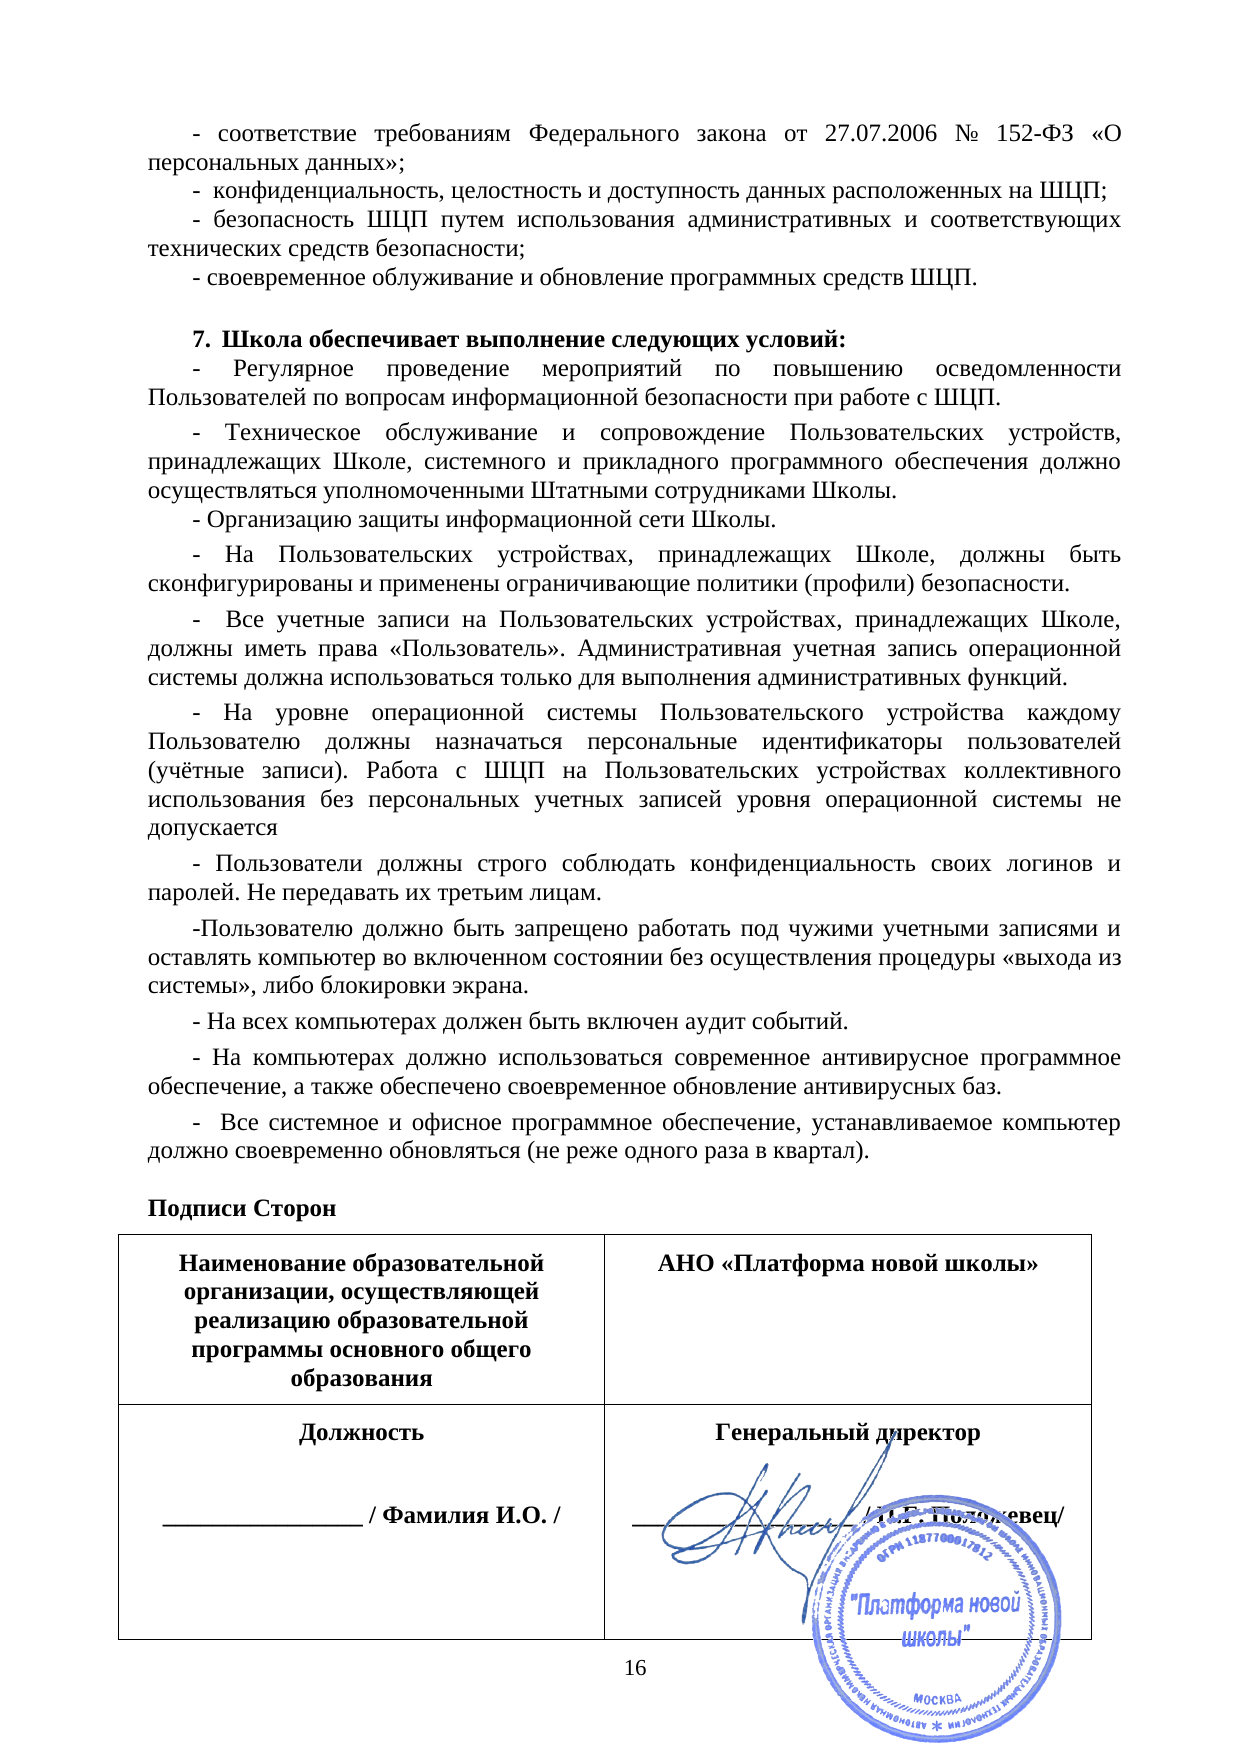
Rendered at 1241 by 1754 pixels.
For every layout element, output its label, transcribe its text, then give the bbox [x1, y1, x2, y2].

text -Пользователю должно быть запрещено работать под чужими учетными записями и оставлять компьютер во включенном состоянии без осуществления процедуры «выхода из системы», либо блокировки экрана. [148, 913, 1122, 999]
list - Все системное и офисное программное обеспечение, устанавливаемое компьютер должно своевременно обновляться (не реже одного раза в квартал). [148, 1107, 1122, 1164]
text - Пользователи должны строго соблюдать конфиденциальность своих логинов и паролей. Не передавать их третьим лицам. [148, 848, 1122, 906]
table_cell Генеральный директор __________________ / П.Г. Положевец/ [912, 1405, 1091, 1638]
text - Организацию защиты информационной сети Школы. [148, 504, 1122, 532]
table_header АНО «Платформа новой школы» [605, 1235, 1091, 1404]
text - На компьютерах должно использоваться современное антивирусное программное обеспечение, а также обеспечено своевременное обновление антивирусных баз. [148, 1042, 1122, 1099]
picture [650, 1403, 1062, 1744]
table_cell Должность ________________ / Фамилия И.О. / [119, 1405, 604, 1638]
text - Регулярное проведение мероприятий по повышению осведомленности Пользователей по вопросам информационной безопасности при работе с ШЦП. [148, 353, 1122, 410]
text - Все учетные записи на Пользовательских устройствах, принадлежащих Школе, должны иметь права «Пользователь». Административная учетная запись операционной системы должна использоваться только для выполнения административных функций. [148, 604, 1122, 690]
table_cell Генеральный директор __________________ / П.Г. Положевец/ [605, 1405, 650, 1638]
list Подписи Сторон [148, 1193, 1122, 1222]
list - своевременное облуживание и обновление программных средств ШЦП. [148, 262, 1122, 291]
list - конфиденциальность, целостность и доступность данных расположенных на ШЦП; [148, 176, 1122, 204]
table_header Наименование образовательной организации, осуществляющей реализацию образовательной программы основного общего образования [119, 1235, 604, 1404]
text - соответствие требованиям Федерального закона от 27.07.2006 № 152-ФЗ «О персональных данных»; [148, 118, 1122, 176]
text - На Пользовательских устройствах, принадлежащих Школе, должны быть сконфигурированы и применены ограничивающие политики (профили) безопасности. [148, 539, 1122, 597]
list Школа обеспечивает выполнение следующих условий: [148, 324, 1122, 353]
text - На всех компьютерах должен быть включен аудит событий. [148, 1006, 1122, 1035]
text - Техническое обслуживание и сопровождение Пользовательских устройств, принадлежащих Школе, системного и прикладного программного обеспечения должно осуществляться уполномоченными Штатными сотрудниками Школы. [148, 417, 1122, 504]
list - безопасность ШЦП путем использования административных и соответствующих технических средств безопасности; [148, 204, 1122, 262]
text - На уровне операционной системы Пользовательского устройства каждому Пользователю должны назначаться персональные идентификаторы пользователей (учётные записи). Работа с ШЦП на Пользовательских устройствах коллективного использования без персональных учетных записей уровня операционной системы не допускается [148, 697, 1122, 841]
